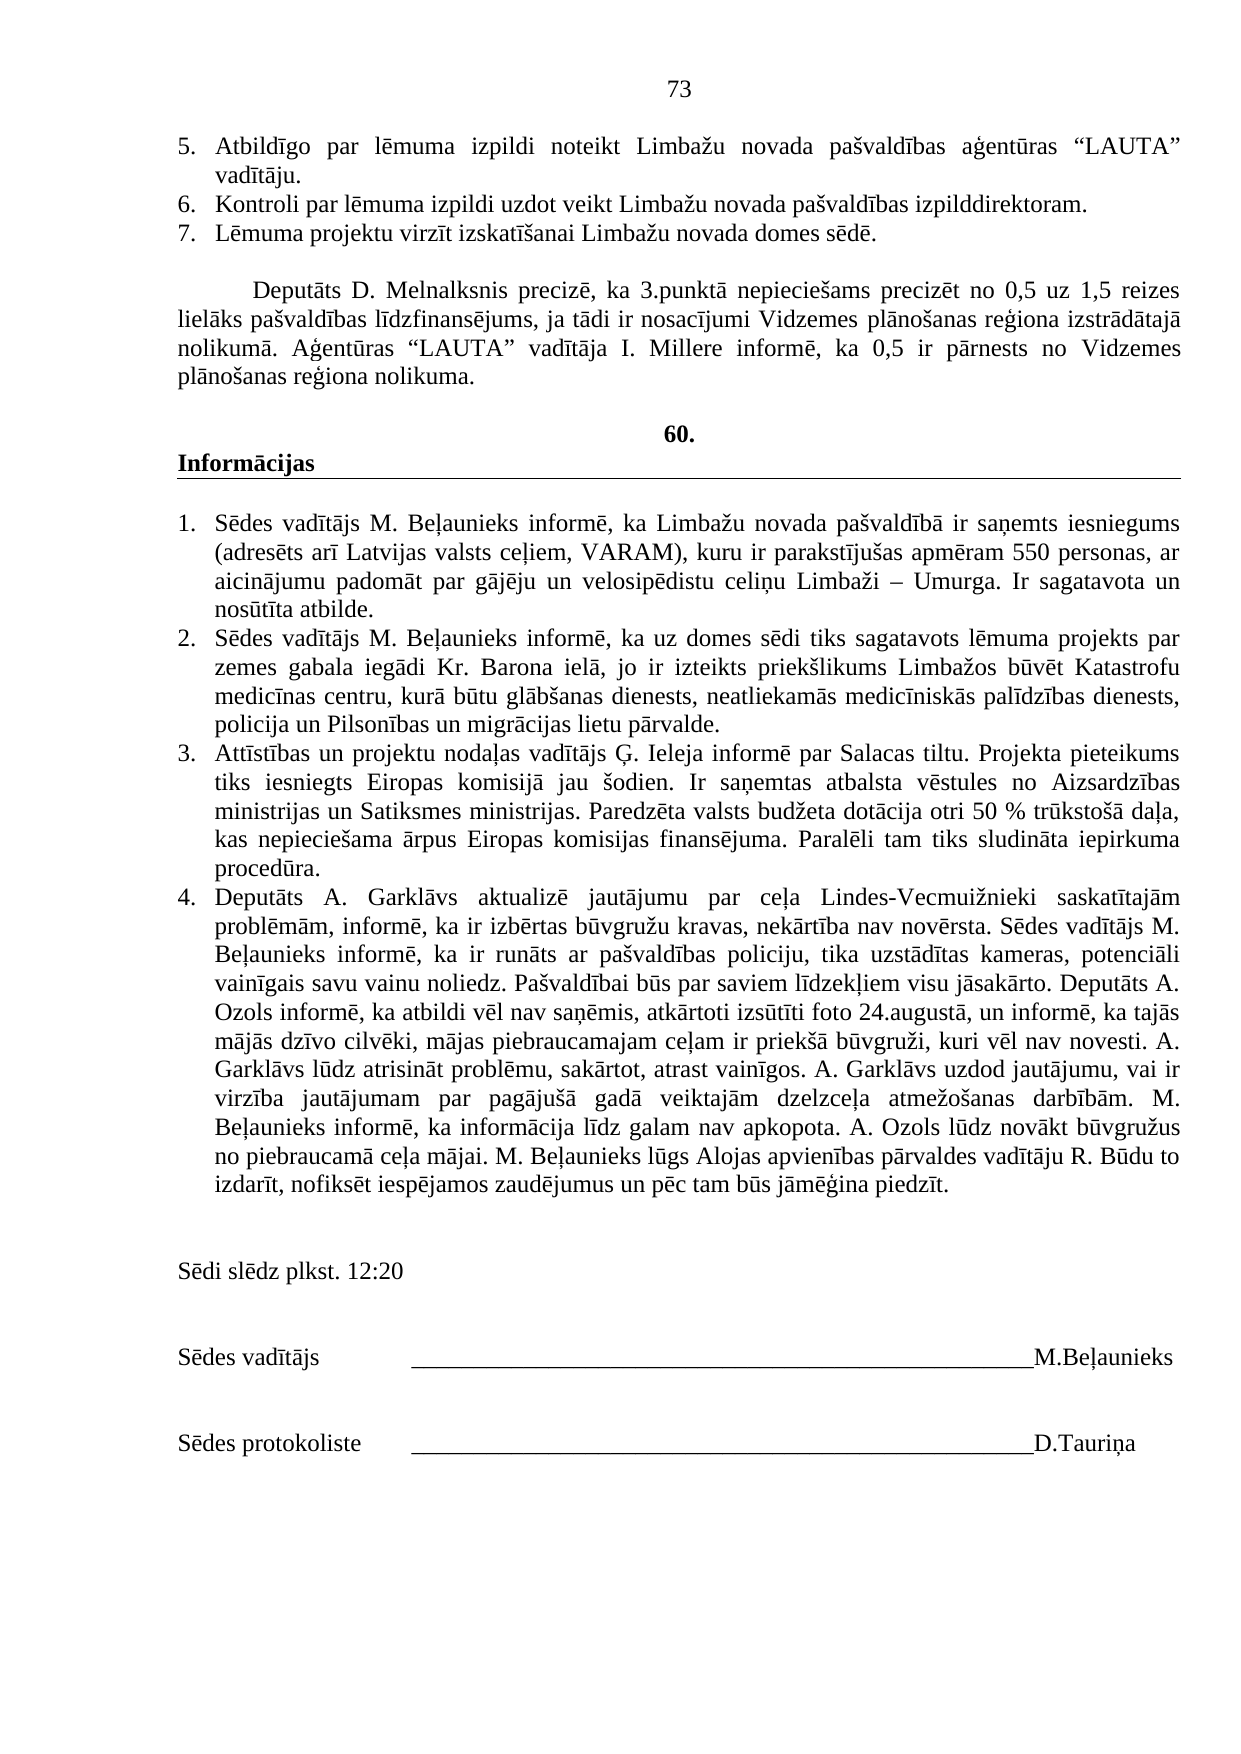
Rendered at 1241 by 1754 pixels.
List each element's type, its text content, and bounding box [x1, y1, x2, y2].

list Sēdes vadītājs M. Beļaunieks informē, ka uz domes sēdi tiks sagatavots lēmuma projekts par zemes gabala iegādi Kr. Barona ielā, jo ir izteikts priekšlikums Limbažos būvēt Katastrofu medicīnas centru, kurā būtu glābšanas dienests, neatliekamās medicīniskās palīdzības dienests, policija un Pilsonības un migrācijas lietu pārvalde. [177, 623, 1181, 738]
list Atbildīgo par lēmuma izpildi noteikt Limbažu novada pašvaldības aģentūras “LAUTA” vadītāju. [177, 131, 1181, 189]
text Sēdes protokoliste D.Tauriņa [177, 1428, 1181, 1457]
list Kontroli par lēmuma izpildi uzdot veikt Limbažu novada pašvaldības izpilddirektoram. [177, 189, 1181, 218]
list Deputāts A. Garklāvs aktualizē jautājumu par ceļa Lindes-Vecmuižnieki saskatītajām problēmām, informē, ka ir izbērtas būvgružu kravas, nekārtība nav novērsta. Sēdes vadītājs M. Beļaunieks informē, ka ir runāts ar pašvaldības policiju, tika uzstādītas kameras, potenciāli vainīgais savu vainu noliedz. Pašvaldībai būs par saviem līdzekļiem visu jāsakārto. Deputāts A. Ozols informē, ka atbildi vēl nav saņēmis, atkārtoti izsūtīti foto 24.augustā, un informē, ka tajās mājās dzīvo cilvēki, mājas piebraucamajam ceļam ir priekšā būvgruži, kuri vēl nav novesti. A. Garklāvs lūdz atrisināt problēmu, sakārtot, atrast vainīgos. A. Garklāvs uzdod jautājumu, vai ir virzība jautājumam par pagājušā gadā veiktajām dzelzceļa atmežošanas darbībām. M. Beļaunieks informē, ka informācija līdz galam nav apkopota. A. Ozols lūdz novākt būvgružus no piebraucamā ceļa mājai. M. Beļaunieks lūgs Alojas apvienības pārvaldes vadītāju R. Būdu to izdarīt, nofiksēt iespējamos zaudējumus un pēc tam būs jāmēģina piedzīt. [177, 882, 1181, 1198]
list Lēmuma projektu virzīt izskatīšanai Limbažu novada domes sēdē. [177, 218, 1181, 246]
text Informācijas [177, 448, 1181, 478]
list Sēdes vadītājs M. Beļaunieks informē, ka Limbažu novada pašvaldībā ir saņemts iesniegums (adresēts arī Latvijas valsts ceļiem, VARAM), kuru ir parakstījušas apmēram 550 personas, ar aicinājumu padomāt par gājēju un velosipēdistu celiņu Limbaži – Umurga. Ir sagatavota un nosūtīta atbilde. [177, 508, 1181, 623]
text 60. [177, 419, 1181, 448]
list Attīstības un projektu nodaļas vadītājs Ģ. Ieleja informē par Salacas tiltu. Projekta pieteikums tiks iesniegts Eiropas komisijā jau šodien. Ir saņemtas atbalsta vēstules no Aizsardzības ministrijas un Satiksmes ministrijas. Paredzēta valsts budžeta dotācija otri 50 % trūkstošā daļa, kas nepieciešama ārpus Eiropas komisijas finansējuma. Paralēli tam tiks sludināta iepirkuma procedūra. [177, 738, 1181, 882]
text Sēdi slēdz plkst. 12:20 [177, 1256, 1181, 1284]
text Deputāts D. Melnalksnis precizē, ka 3.punktā nepieciešams precizēt no 0,5 uz 1,5 reizes lielāks pašvaldības līdzfinansējums, ja tādi ir nosacījumi Vidzemes plānošanas reģiona izstrādātajā nolikumā. Aģentūras “LAUTA” vadītāja I. Millere informē, ka 0,5 ir pārnests no Vidzemes plānošanas reģiona nolikuma. [177, 275, 1181, 390]
text Sēdes vadītājs M.Beļaunieks [177, 1342, 1181, 1371]
